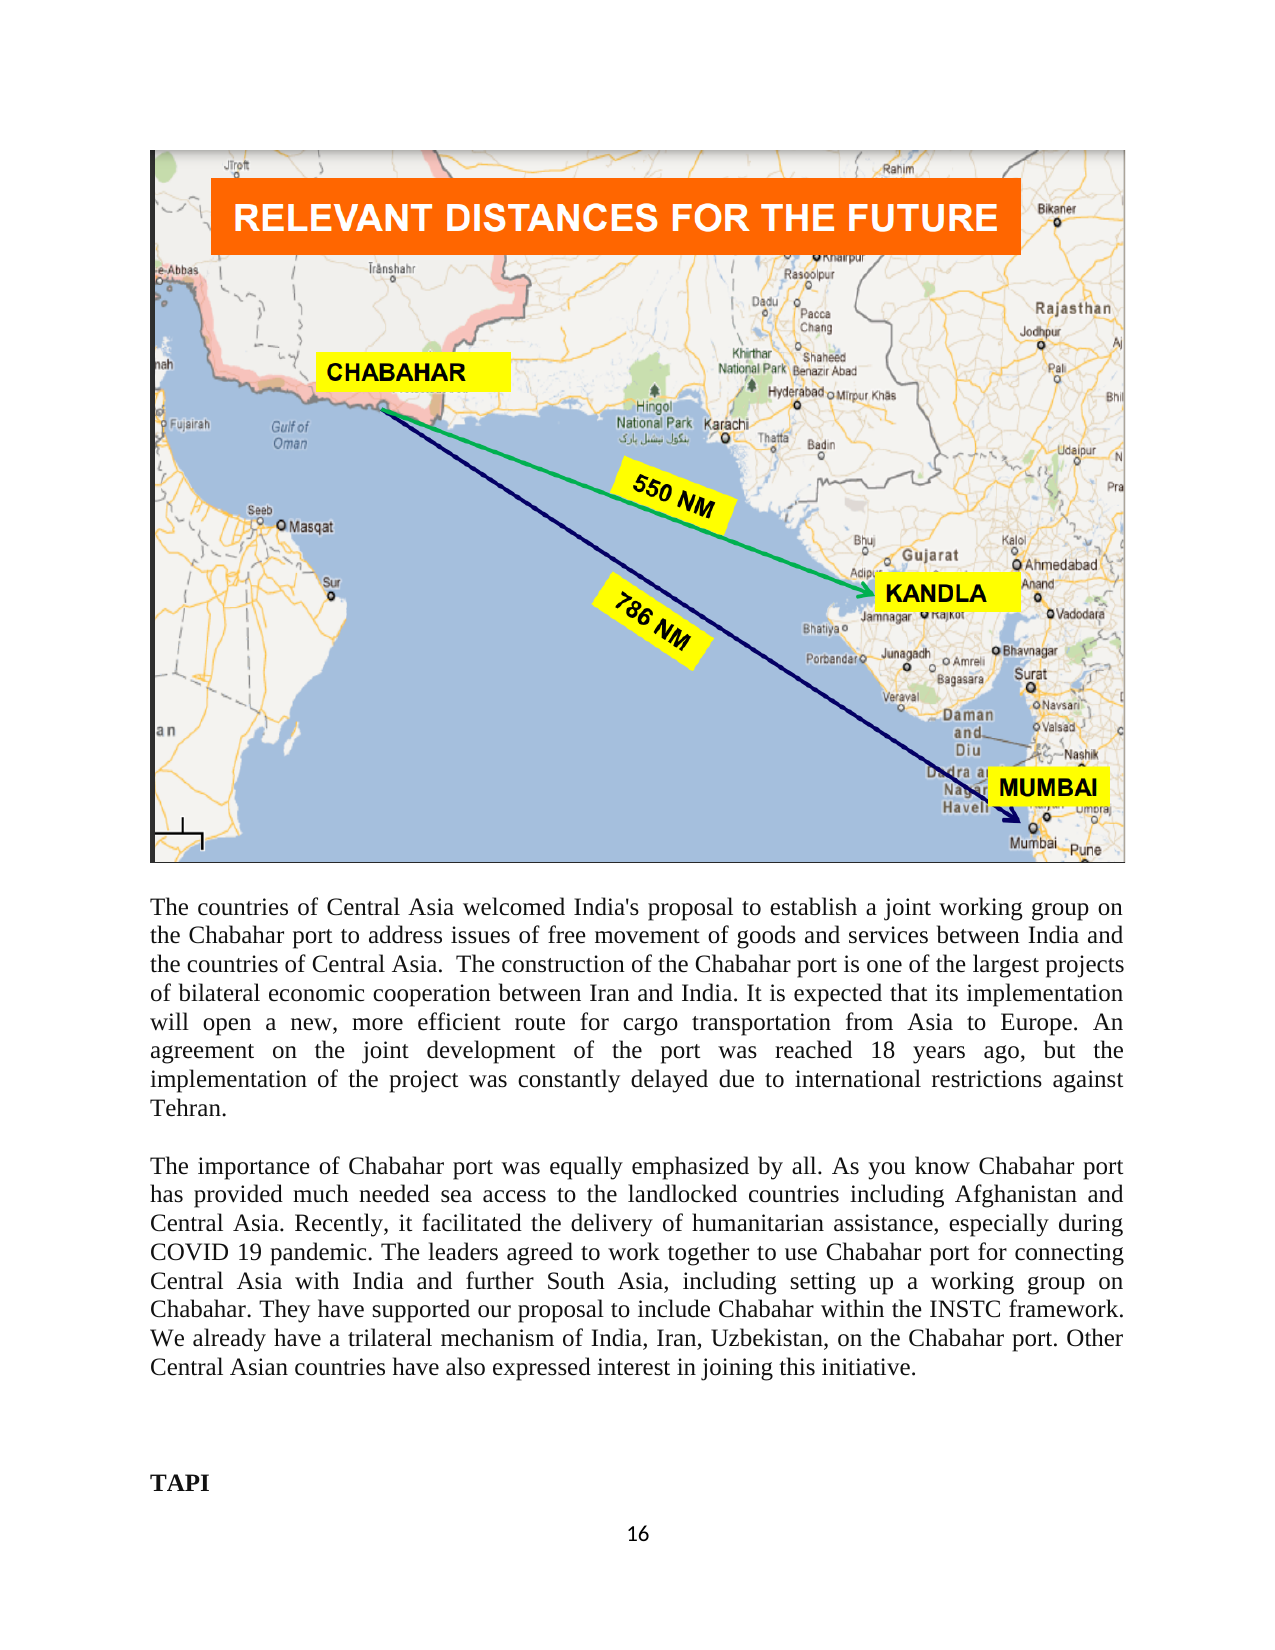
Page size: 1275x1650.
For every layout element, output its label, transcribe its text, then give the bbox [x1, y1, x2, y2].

picture [150, 150, 1125, 863]
text The countries of Central Asia welcomed India's proposal to establish a joint working group on the Chabahar port to address issues of free movement of goods and services between India and the countries of Central Asia. The construction of the Chabahar port is one of the largest projects of bilateral economic cooperation between Iran and India. It is expected that its implementation will open a new, more efficient route for cargo transportation from Asia to Europe. An agreement on the joint development of the port was reached 18 years ago, but the implementation of the project was constantly delayed due to international restrictions against Tehran. [150, 892, 1125, 1122]
text TAPI [150, 1468, 1125, 1497]
text The importance of Chabahar port was equally emphasized by all. As you know Chabahar port has provided much needed sea access to the landlocked countries including Afghanistan and Central Asia. Recently, it facilitated the delivery of humanitarian assistance, especially during COVID 19 pandemic. The leaders agreed to work together to use Chabahar port for connecting Central Asia with India and further South Asia, including setting up a working group on Chabahar. They have supported our proposal to include Chabahar within the INSTC framework. We already have a trilateral mechanism of India, Iran, Uzbekistan, on the Chabahar port. Other Central Asian countries have also expressed interest in joining this initiative. [150, 1151, 1125, 1381]
